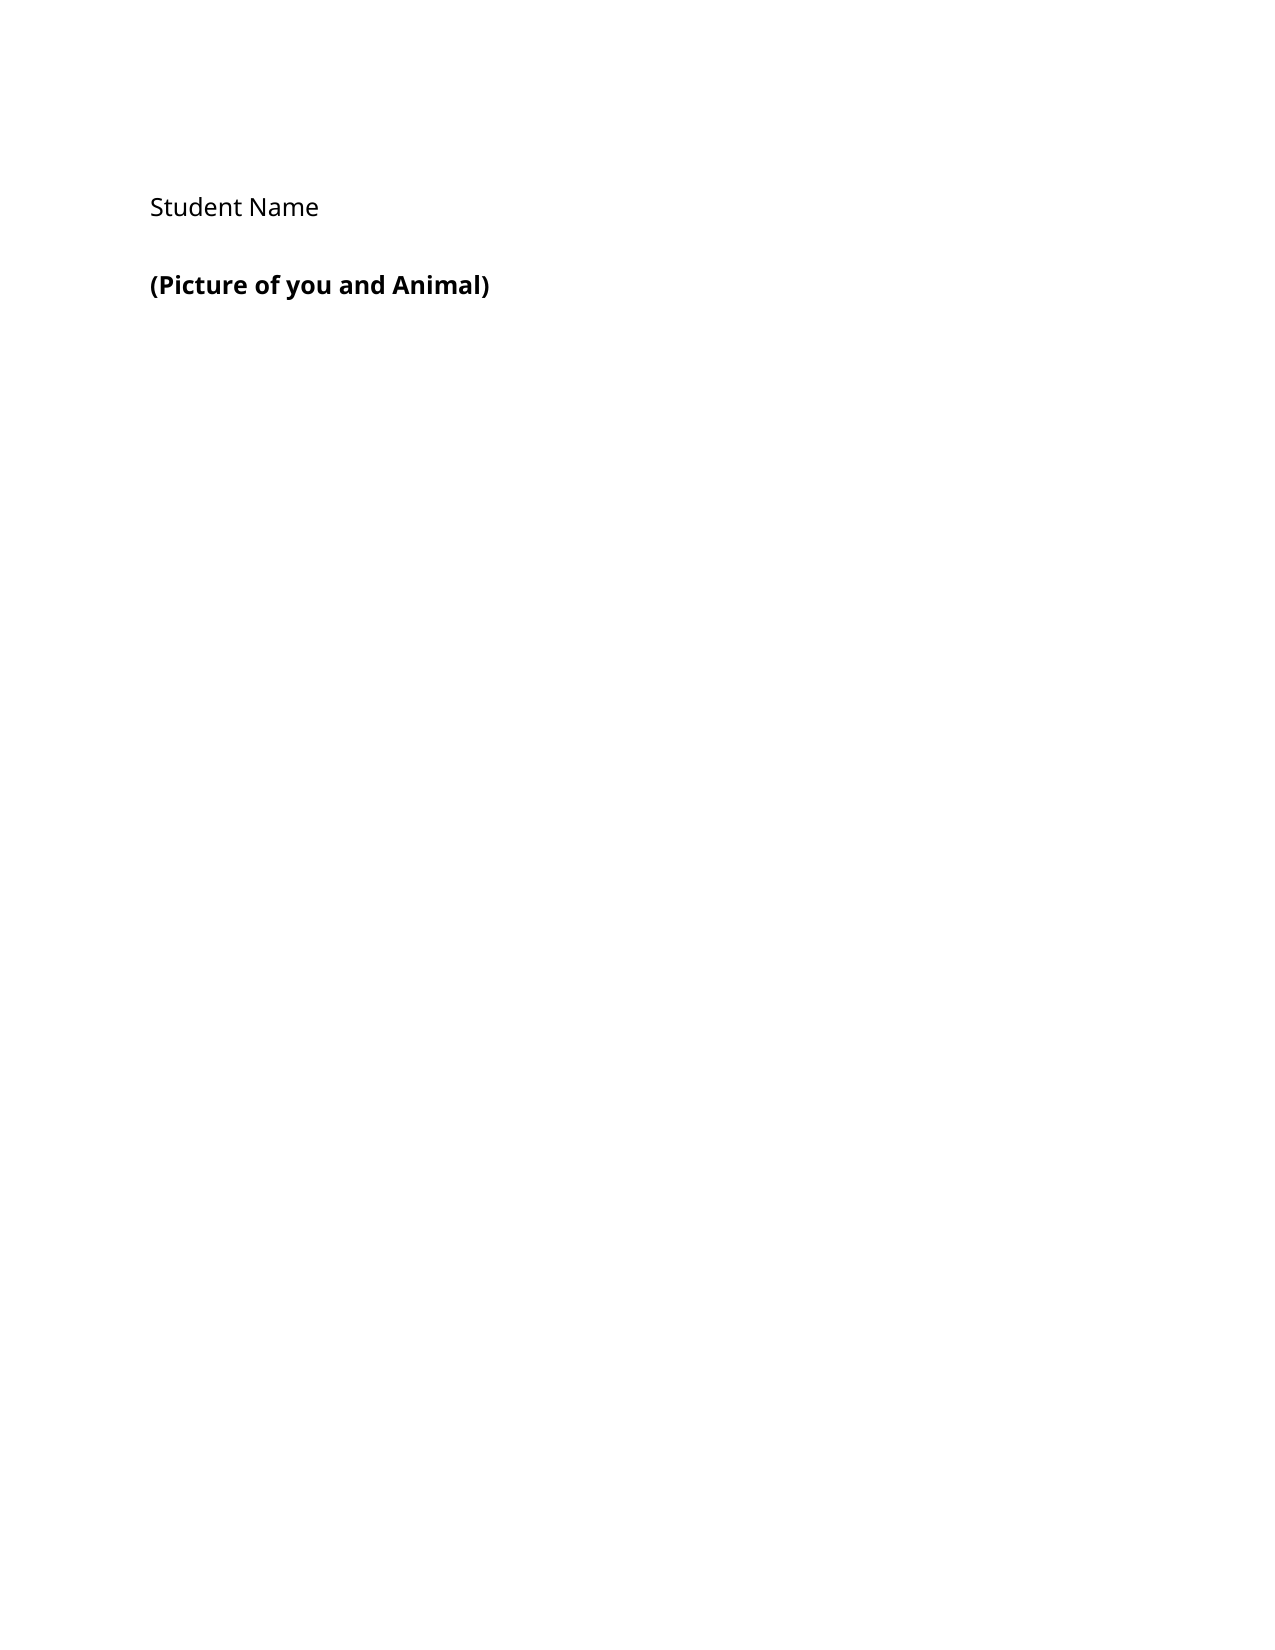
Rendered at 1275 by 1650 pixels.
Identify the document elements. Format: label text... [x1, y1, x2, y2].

text Student Name [150, 189, 1162, 223]
text (Picture of you and Animal) [150, 267, 1162, 302]
